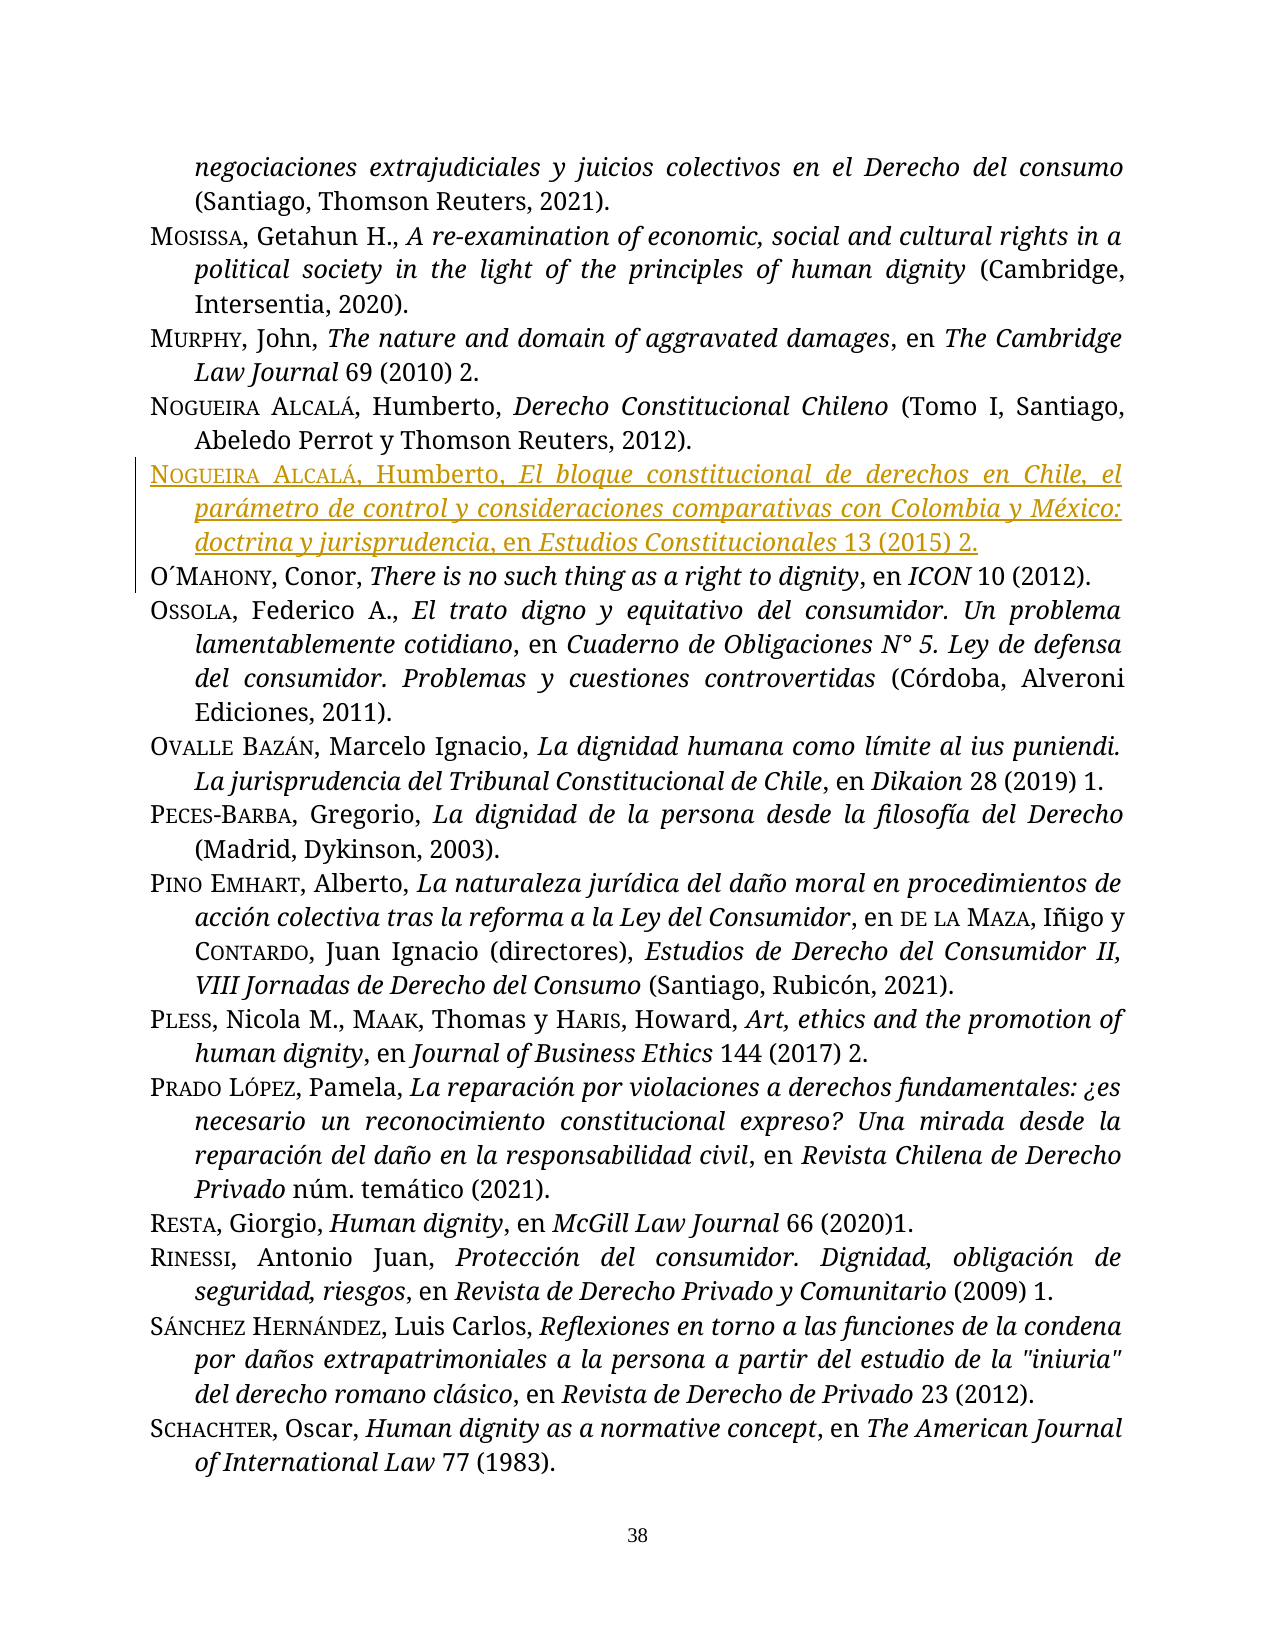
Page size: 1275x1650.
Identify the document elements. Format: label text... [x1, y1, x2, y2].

text Ovalle Bazán, Marcelo Ignacio, La dignidad humana como límite al ius puniendi. La jurisprudencia del Tribunal Constitucional de Chile, en Dikaion 28 (2019) 1. [150, 729, 1125, 797]
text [150, 150, 1125, 218]
text Pino Emhart, Alberto, La naturaleza jurídica del daño moral en procedimientos de acción colectiva tras la reforma a la Ley del Consumidor, en de la Maza, Iñigo y Contardo, Juan Ignacio (directores), Estudios de Derecho del Consumidor II, VIII Jornadas de Derecho del Consumo (Santiago, Rubicón, 2021). [150, 865, 1125, 1002]
text Murphy, John, The nature and domain of aggravated damages, en The Cambridge Law Journal 69 (2010) 2. [150, 320, 1125, 388]
text Schachter, Oscar, Human dignity as a normative concept, en The American Journal of International Law 77 (1983). [150, 1410, 1125, 1478]
text Sánchez Hernández, Luis Carlos, Reflexiones en torno a las funciones de la condena por daños extrapatrimoniales a la persona a partir del estudio de la "iniuria" del derecho romano clásico, en Revista de Derecho de Privado 23 (2012). [150, 1308, 1125, 1410]
text Rinessi, Antonio Juan, Protección del consumidor. Dignidad, obligación de seguridad, riesgos, en Revista de Derecho Privado y Comunitario (2009) 1. [150, 1240, 1125, 1308]
text Mosissa, Getahun H., A re-examination of economic, social and cultural rights in a political society in the light of the principles of human dignity (Cambridge, Intersentia, 2020). [150, 218, 1125, 320]
text Prado López, Pamela, La reparación por violaciones a derechos fundamentales: ¿es necesario un reconocimiento constitucional expreso? Una mirada desde la reparación del daño en la responsabilidad civil, en Revista Chilena de Derecho Privado núm. temático (2021). [150, 1070, 1125, 1206]
text Resta, Giorgio, Human dignity, en McGill Law Journal 66 (2020)1. [150, 1206, 1125, 1240]
text Nogueira Alcalá, Humberto, Derecho Constitucional Chileno (Tomo I, Santiago, Abeledo Perrot y Thomson Reuters, 2012). [150, 388, 1125, 457]
text Peces-Barba, Gregorio, La dignidad de la persona desde la filosofía del Derecho (Madrid, Dykinson, 2003). [150, 797, 1125, 865]
text Pless, Nicola M., Maak, Thomas y Haris, Howard, Art, ethics and the promotion of human dignity, en Journal of Business Ethics 144 (2017) 2. [150, 1002, 1125, 1070]
text O´Mahony, Conor, There is no such thing as a right to dignity, en ICON 10 (2012). [150, 559, 1125, 593]
text Ossola, Federico A., El trato digno y equitativo del consumidor. Un problema lamentablemente cotidiano, en Cuaderno de Obligaciones N° 5. Ley de defensa del consumidor. Problemas y cuestiones controvertidas (Córdoba, Alveroni Ediciones, 2011). [150, 593, 1125, 729]
